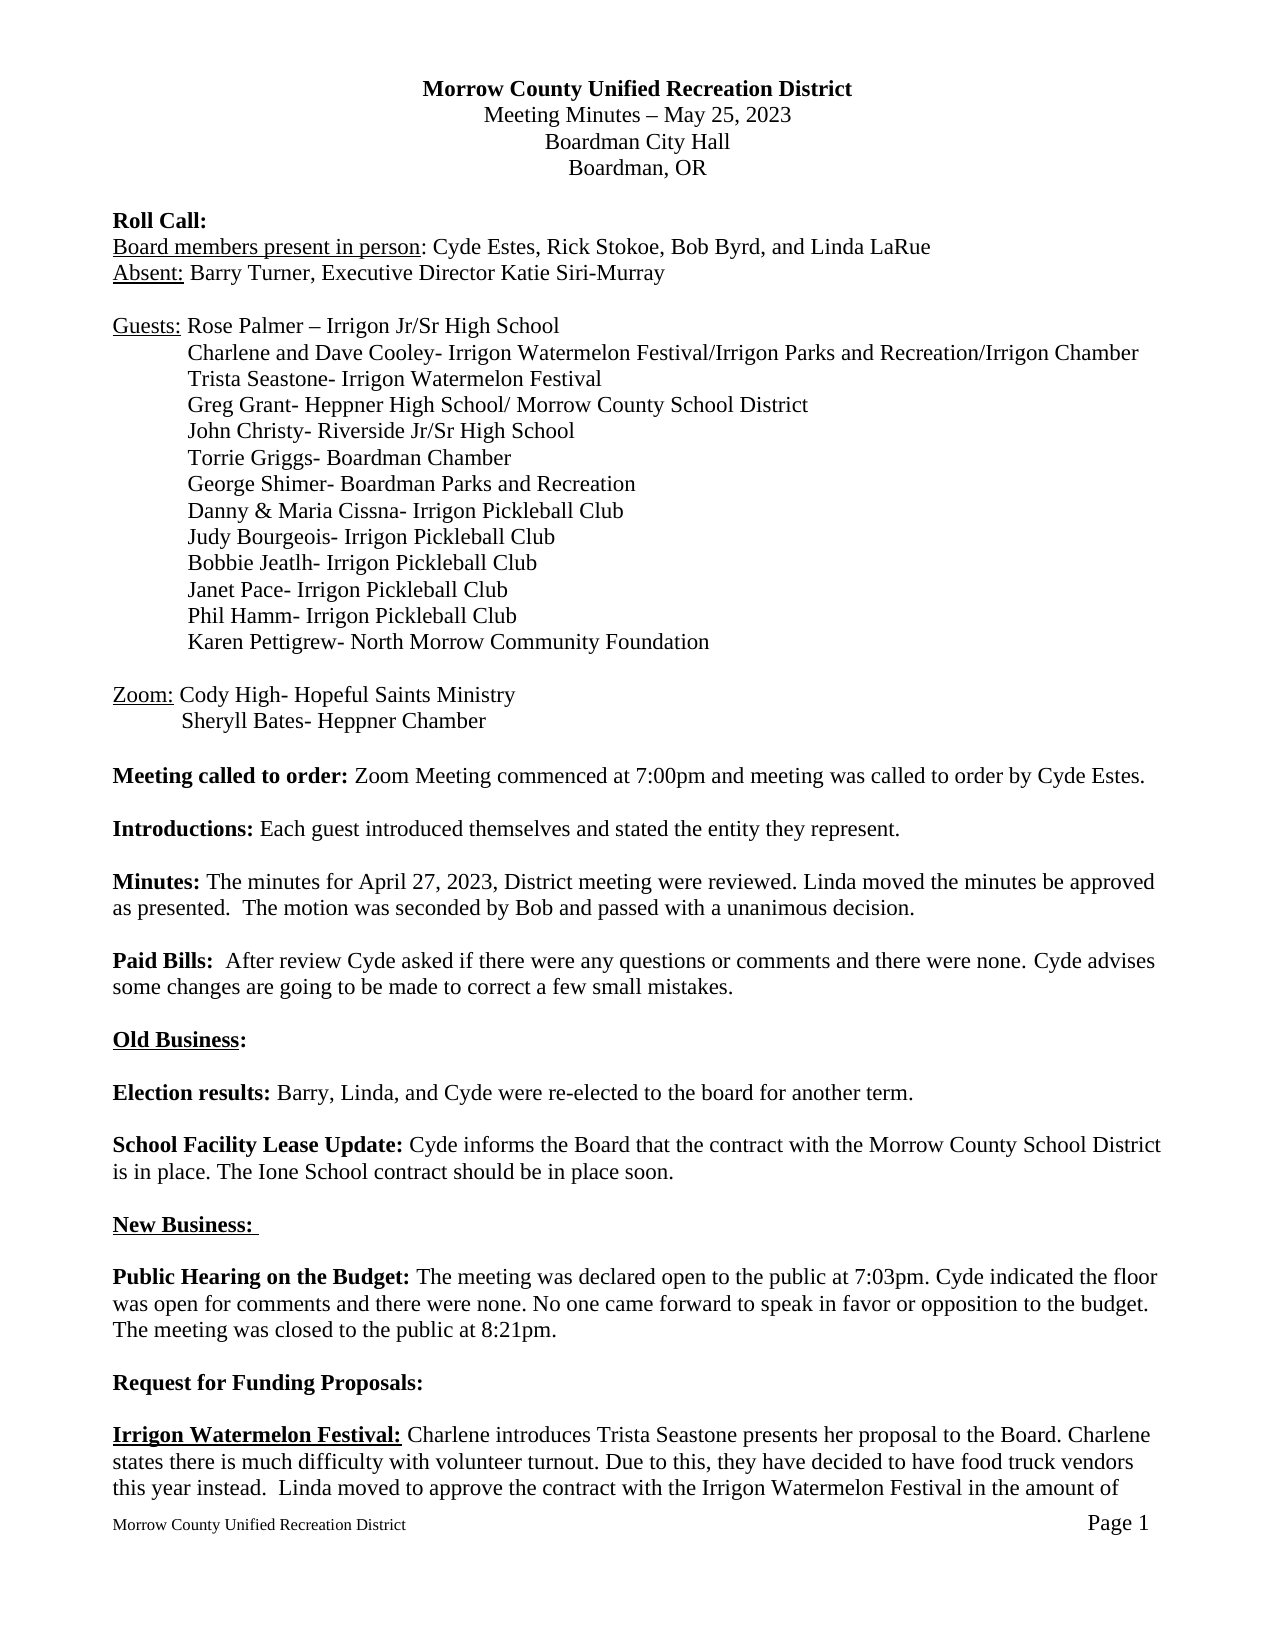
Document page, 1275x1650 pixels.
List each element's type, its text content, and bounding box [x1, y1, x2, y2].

text Janet Pace- Irrigon Pickleball Club [112, 576, 1162, 602]
text Introductions: Each guest introduced themselves and stated the entity they represent. [112, 815, 1162, 842]
text Karen Pettigrew- North Morrow Community Foundation [112, 628, 1162, 655]
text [112, 1421, 1162, 1501]
text Torrie Griggs- Boardman Chamber [112, 444, 1162, 470]
text New Business: [112, 1211, 1162, 1237]
text School Facility Lease Update: Cyde informs the Board that the contract with the Morrow County School District is in place. The Ione School contract should be in place soon. [112, 1132, 1162, 1184]
text George Shimer- Boardman Parks and Recreation [112, 470, 1162, 497]
text Zoom: Cody High- Hopeful Saints Ministry [112, 681, 1162, 707]
text Absent: Barry Turner, Executive Director Katie Siri-Murray [112, 259, 1162, 286]
text Morrow County Unified Recreation District [112, 75, 1162, 101]
text Trista Seastone- Irrigon Watermelon Festival [112, 365, 1162, 391]
text Meeting Minutes – May 25, 2023 [112, 101, 1162, 128]
text Bobbie Jeatlh- Irrigon Pickleball Club [112, 549, 1162, 576]
text Greg Grant- Heppner High School/ Morrow County School District [112, 391, 1162, 418]
text Guests: Rose Palmer – Irrigon Jr/Sr High School [112, 312, 1162, 338]
text Meeting called to order: Zoom Meeting commenced at 7:00pm and meeting was called to order by Cyde Estes. [112, 763, 1162, 789]
text Request for Funding Proposals: [112, 1369, 1162, 1395]
text John Christy- Riverside Jr/Sr High School [112, 418, 1162, 444]
text Election results: Barry, Linda, and Cyde were re-elected to the board for another term. [112, 1079, 1162, 1105]
text Paid Bills: After review Cyde asked if there were any questions or comments and there were none. Cyde advises some changes are going to be made to correct a few small mistakes. [112, 947, 1162, 1000]
text Boardman, OR [112, 154, 1162, 180]
text Roll Call: [112, 207, 1162, 233]
text Board members present in person: Cyde Estes, Rick Stokoe, Bob Byrd, and Linda LaRue [112, 233, 1162, 259]
text Judy Bourgeois- Irrigon Pickleball Club [112, 523, 1162, 549]
text Minutes: The minutes for April 27, 2023, District meeting were reviewed. Linda moved the minutes be approved as presented. The motion was seconded by Bob and passed with a unanimous decision. [112, 868, 1162, 921]
text Public Hearing on the Budget: The meeting was declared open to the public at 7:03pm. Cyde indicated the floor was open for comments and there were none. No one came forward to speak in favor or opposition to the budget. The meeting was closed to the public at 8:21pm. [112, 1263, 1162, 1342]
text Danny & Maria Cissna- Irrigon Pickleball Club [112, 497, 1162, 523]
text Boardman City Hall [112, 128, 1162, 154]
text Old Business: [112, 1026, 1162, 1052]
text Phil Hamm- Irrigon Pickleball Club [112, 602, 1162, 628]
text Charlene and Dave Cooley- Irrigon Watermelon Festival/Irrigon Parks and Recreation/Irrigon Chamber [112, 338, 1162, 365]
text Sheryll Bates- Heppner Chamber [112, 707, 1162, 734]
